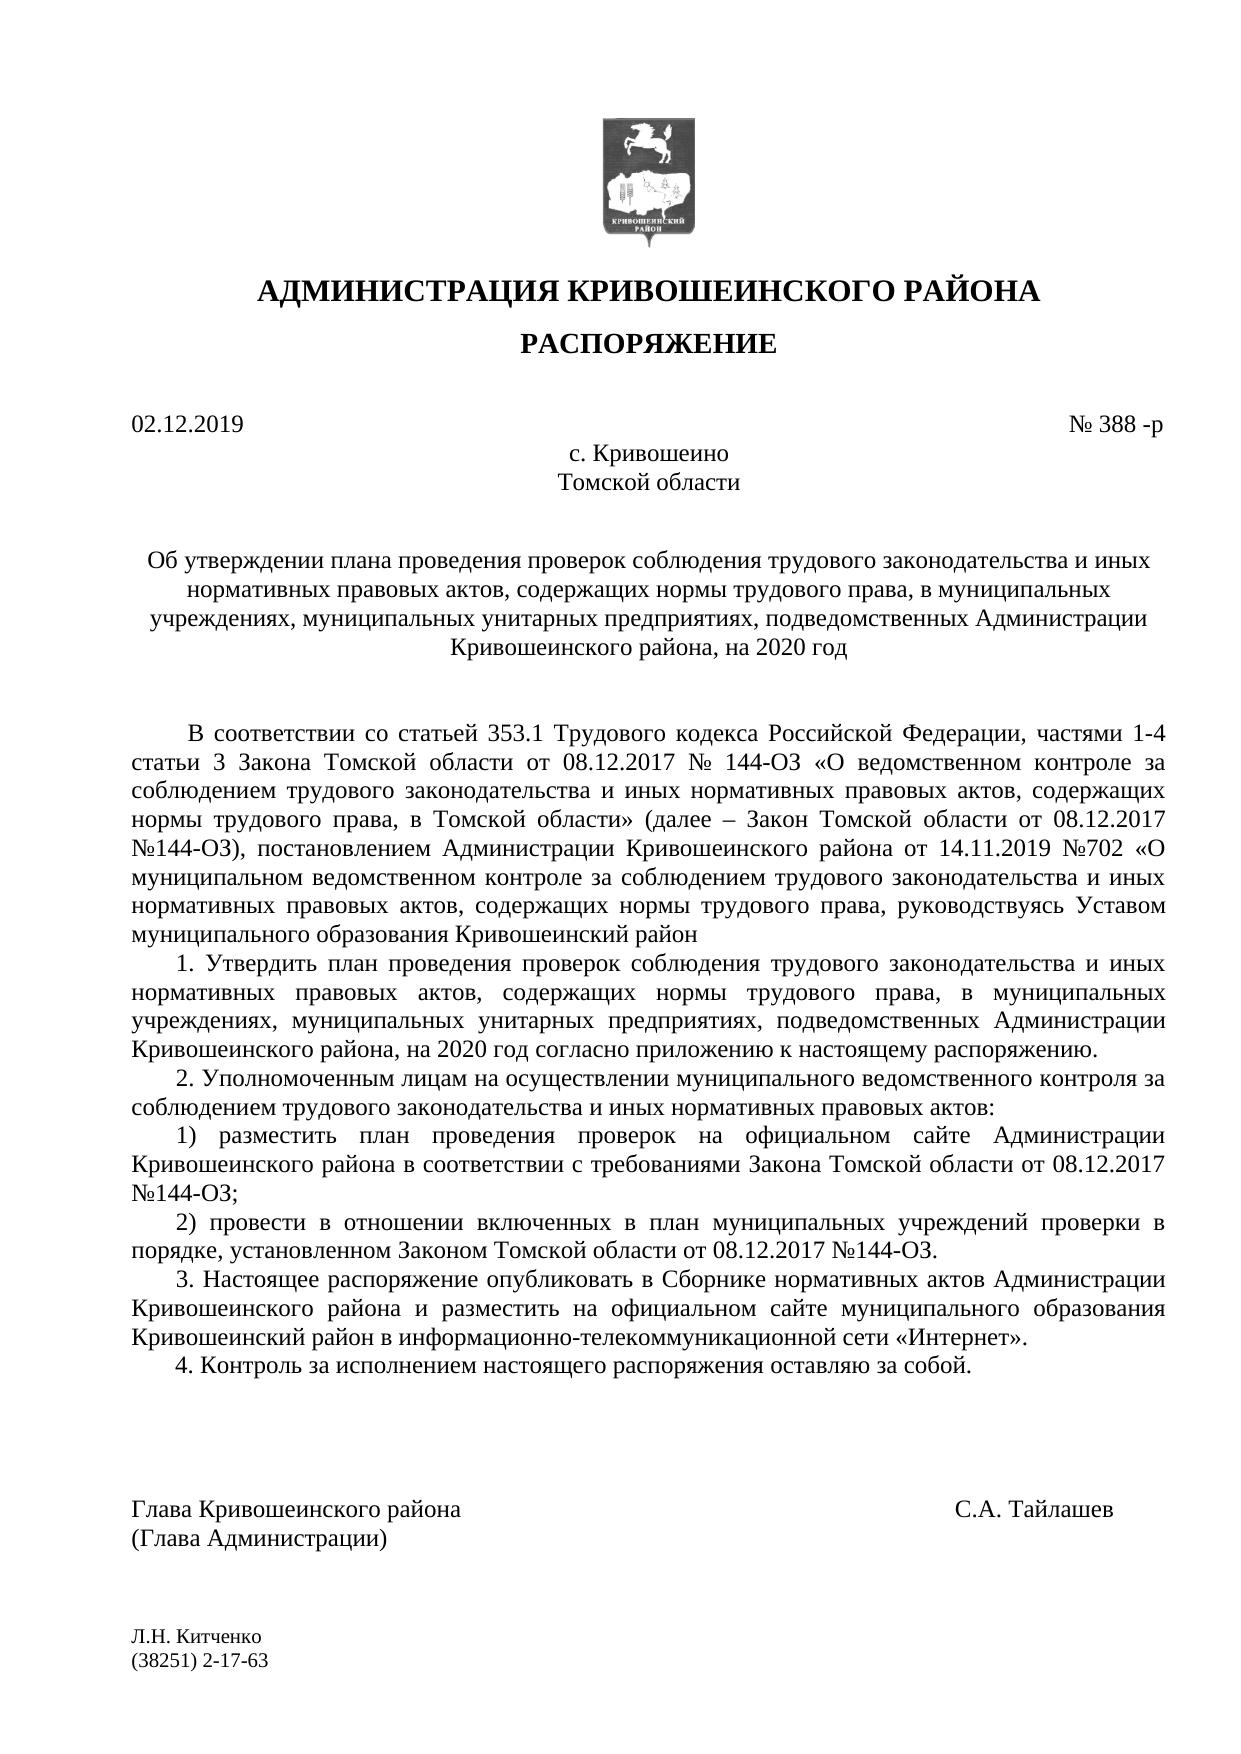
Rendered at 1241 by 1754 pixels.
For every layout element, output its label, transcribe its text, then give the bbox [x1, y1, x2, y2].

text 2) провести в отношении включенных в план муниципальных учреждений проверки в порядке, установленном Законом Томской области от 08.12.2017 №144-ОЗ. [131, 1207, 1167, 1264]
text с. Кривошеино [131, 438, 1167, 467]
text Глава Кривошеинского района С.А. Тайлашев [131, 1494, 1167, 1523]
text 1) разместить план проведения проверок на официальном сайте Администрации Кривошеинского района в соответствии с требованиями Закона Томской области от 08.12.2017 №144-ОЗ; [131, 1121, 1167, 1207]
text 1. Утвердить план проведения проверок соблюдения трудового законодательства и иных нормативных правовых актов, содержащих нормы трудового права, в муниципальных учреждениях, муниципальных унитарных предприятиях, подведомственных Администрации Кривошеинского района, на 2020 год согласно приложению к настоящему распоряжению. [131, 948, 1167, 1063]
text Об утверждении плана проведения проверок соблюдения трудового законодательства и иных нормативных правовых актов, содержащих нормы трудового права, в муниципальных учреждениях, муниципальных унитарных предприятиях, подведомственных Администрации Кривошеинского района, на 2020 год [131, 546, 1167, 661]
text Л.Н. Китченко [131, 1624, 1167, 1648]
text (38251) 2-17-63 [131, 1648, 1167, 1672]
text 02.12.2019 № 388 -р [131, 409, 1167, 438]
text (Глава Администрации) [131, 1523, 1167, 1552]
text РАСПОРЯЖЕНИЕ [131, 326, 1167, 359]
text 4. Контроль за исполнением настоящего распоряжения оставляю за собой. [131, 1351, 1167, 1379]
text 2. Уполномоченным лицам на осуществлении муниципального ведомственного контроля за соблюдением трудового законодательства и иных нормативных правовых актов: [131, 1063, 1167, 1121]
text Томской области [131, 467, 1167, 496]
text 3. Настоящее распоряжение опубликовать в Сборнике нормативных актов Администрации Кривошеинского района и разместить на официальном сайте муниципального образования Кривошеинский район в информационно-телекоммуникационной сети «Интернет». [131, 1264, 1167, 1351]
picture [602, 118, 695, 248]
text В соответствии со статьей 353.1 Трудового кодекса Российской Федерации, частями 1-4 статьи 3 Закона Томской области от 08.12.2017 № 144-ОЗ «О ведомственном контроле за соблюдением трудового законодательства и иных нормативных правовых актов, содержащих нормы трудового права, в Томской области» (далее – Закон Томской области от 08.12.2017 №144-ОЗ), постановлением Администрации Кривошеинского района от 14.11.2019 №702 «О муниципальном ведомственном контроле за соблюдением трудового законодательства и иных нормативных правовых актов, содержащих нормы трудового права, руководствуясь Уставом муниципального образования Кривошеинский район [131, 718, 1167, 948]
subtitle АДМИНИСТРАЦИЯ КРИВОШЕИНСКОГО РАЙОНА [131, 272, 1167, 308]
